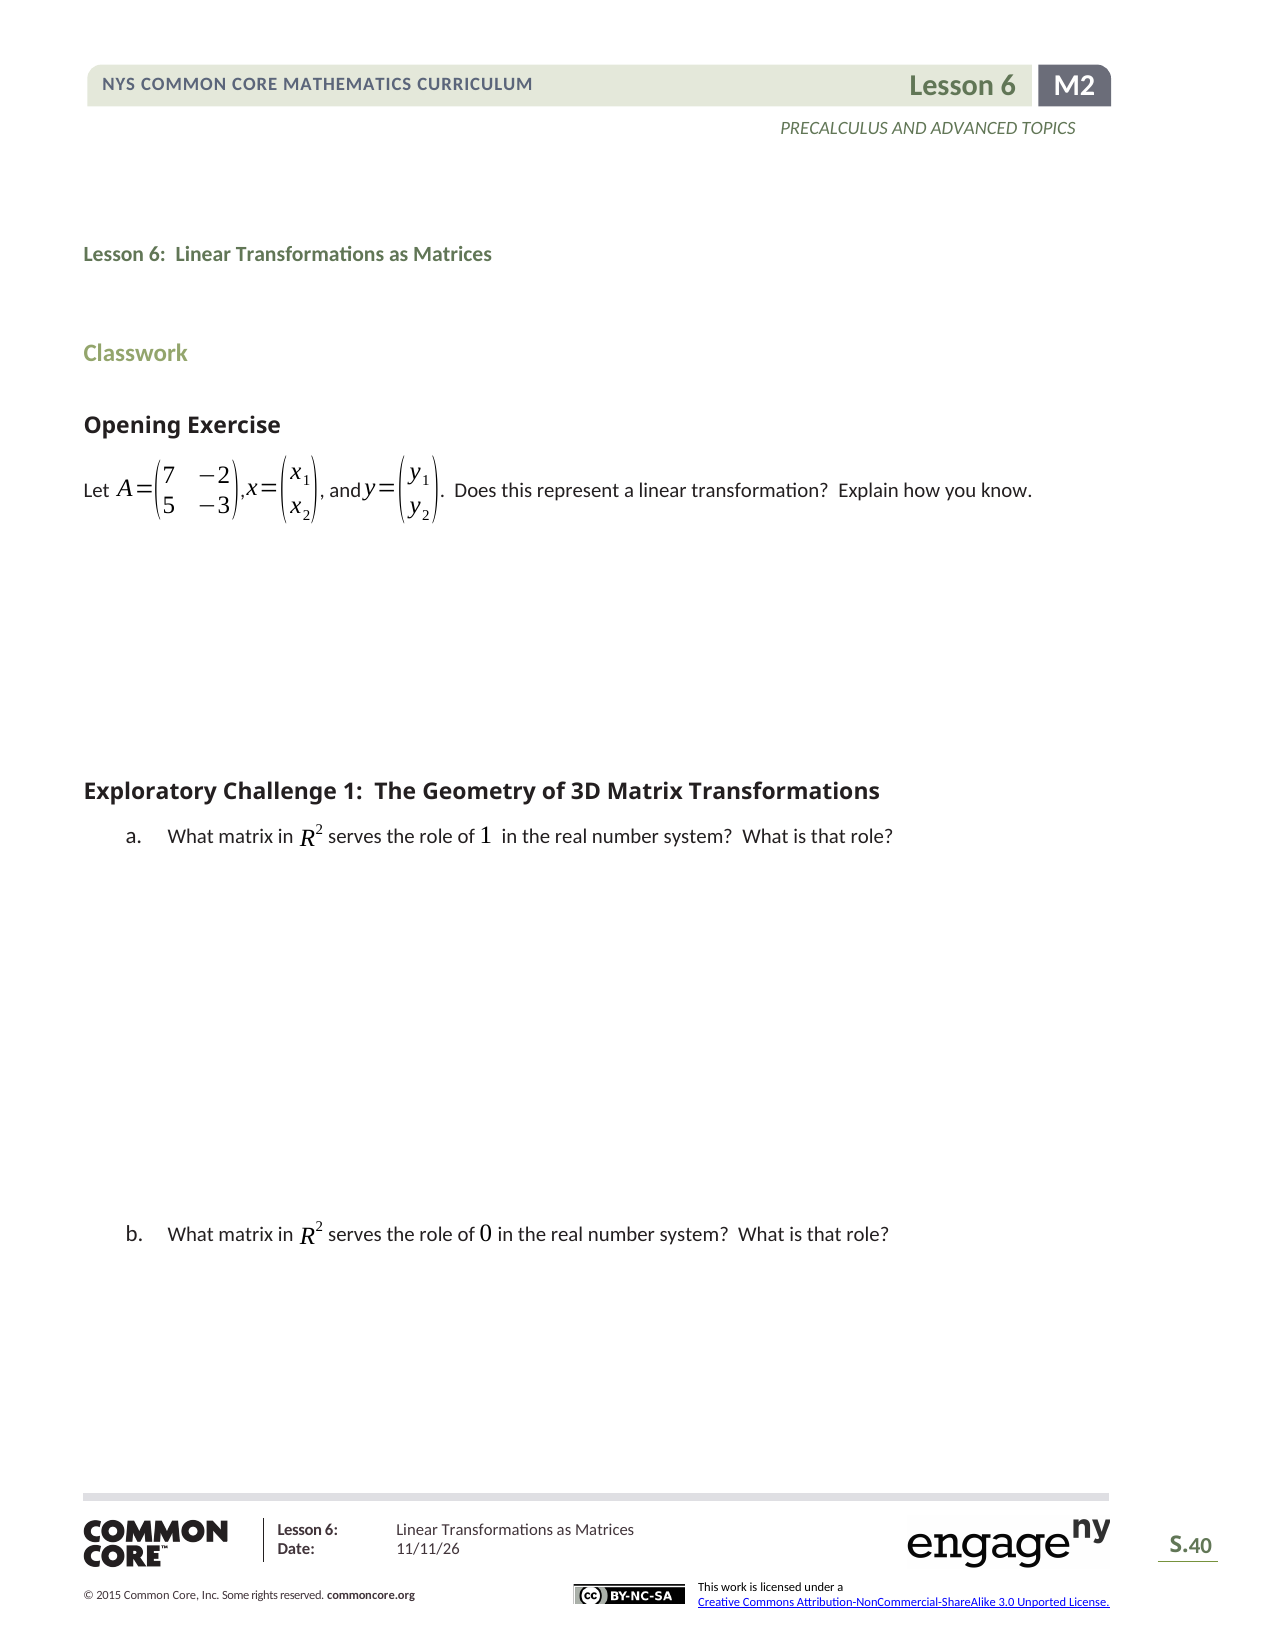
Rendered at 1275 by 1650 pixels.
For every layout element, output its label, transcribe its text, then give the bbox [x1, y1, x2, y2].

text Classwork [83, 338, 1108, 367]
text Let ,, and. Does this represent a linear transformation? Explain how you know. [83, 454, 1108, 526]
text Exploratory Challenge 1: The Geometry of 3D Matrix Transformations [83, 775, 1108, 806]
text Lesson 6: Linear Transformations as Matrices [83, 201, 1108, 272]
picture [906, 1515, 1110, 1569]
picture [79, 1515, 232, 1572]
list What matrix in serves the role of in the real number system? What is that role? [125, 820, 1108, 851]
picture [572, 1584, 685, 1604]
text Opening Exercise [83, 409, 1108, 440]
list What matrix in serves the role of in the real number system? What is that role? [125, 1218, 1108, 1249]
